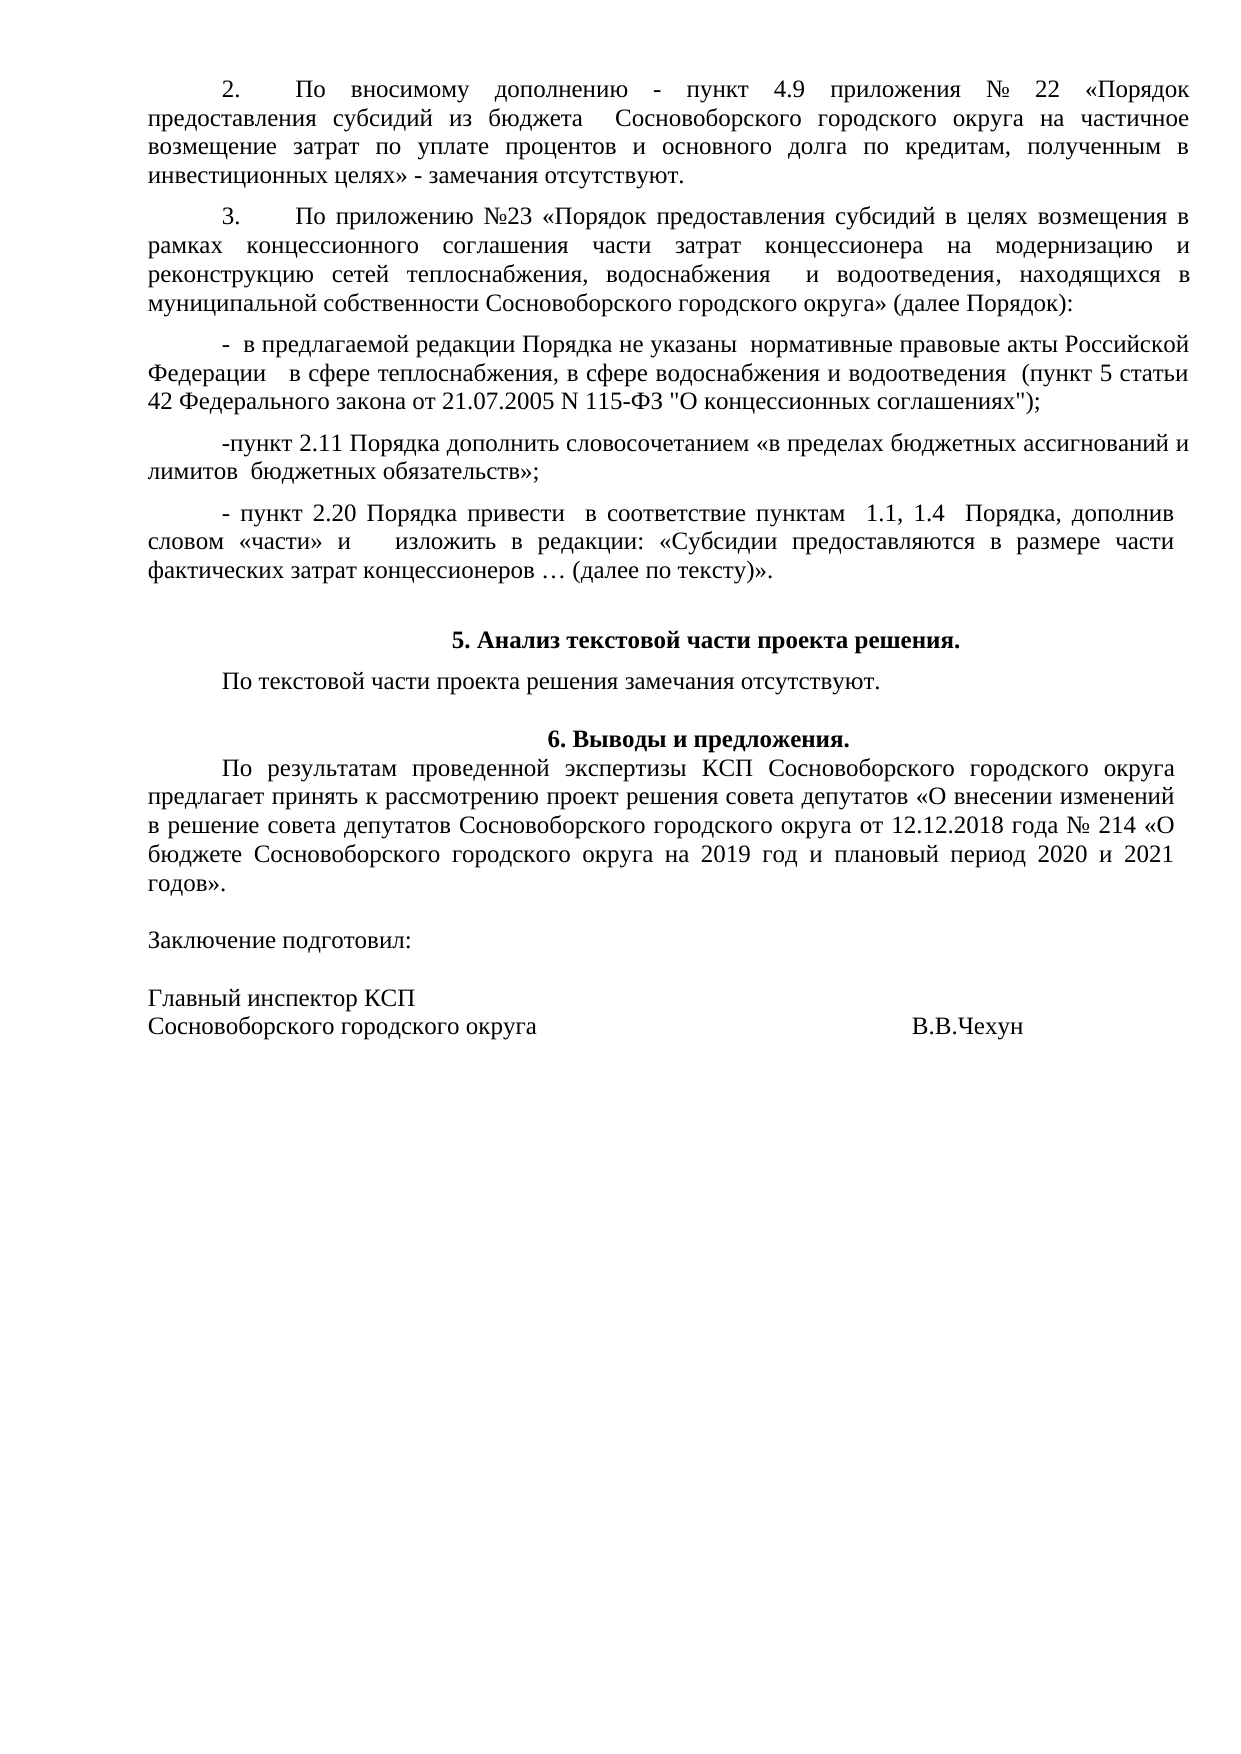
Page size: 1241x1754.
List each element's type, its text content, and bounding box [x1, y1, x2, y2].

text Главный инспектор КСП [148, 983, 1176, 1011]
text По результатам проведенной экспертизы КСП Сосновоборского городского округа предлагает принять к рассмотрению проект решения совета депутатов «О внесении изменений в решение совета депутатов Сосновоборского городского округа от 12.12.2018 года № 214 «О бюджете Сосновоборского городского округа на 2019 год и плановый период 2020 и 2021 годов». [148, 753, 1176, 896]
text Сосновоборского городского округа В.В.Чехун [148, 1011, 1176, 1040]
text - пункт 2.20 Порядка привести в соответствие пунктам 1.1, 1.4 Порядка, дополнив словом «части» и изложить в редакции: «Субсидии предоставляются в размере части фактических затрат концессионеров … (далее по тексту)». [148, 498, 1176, 584]
text Заключение подготовил: [148, 925, 1176, 954]
text -пункт 2.11 Порядка дополнить словосочетанием «в пределах бюджетных ассигнований и лимитов бюджетных обязательств»; [148, 428, 1190, 485]
text 6. Выводы и предложения. [148, 724, 1176, 753]
list По приложению №23 «Порядок предоставления субсидий в целях возмещения в рамках концессионного соглашения части затрат концессионера на модернизацию и реконструкцию сетей теплоснабжения, водоснабжения и водоотведения, находящихся в муниципальной собственности Сосновоборского городского округа» (далее Порядок): [148, 201, 1190, 316]
text - в предлагаемой редакции Порядка не указаны нормативные правовые акты Российской Федерации в сфере теплоснабжения, в сфере водоснабжения и водоотведения (пункт 5 статьи 42 Федерального закона от 21.07.2005 N 115-ФЗ "О концессионных соглашениях"); [148, 329, 1190, 415]
text 5. Анализ текстовой части проекта решения. [148, 625, 1190, 654]
list По вносимому дополнению - пункт 4.9 приложения № 22 «Порядок предоставления субсидий из бюджета Сосновоборского городского округа на частичное возмещение затрат по уплате процентов и основного долга по кредитам, полученным в инвестиционных целях» - замечания отсутствуют. [148, 74, 1190, 189]
text По текстовой части проекта решения замечания отсутствуют. [148, 666, 1176, 695]
